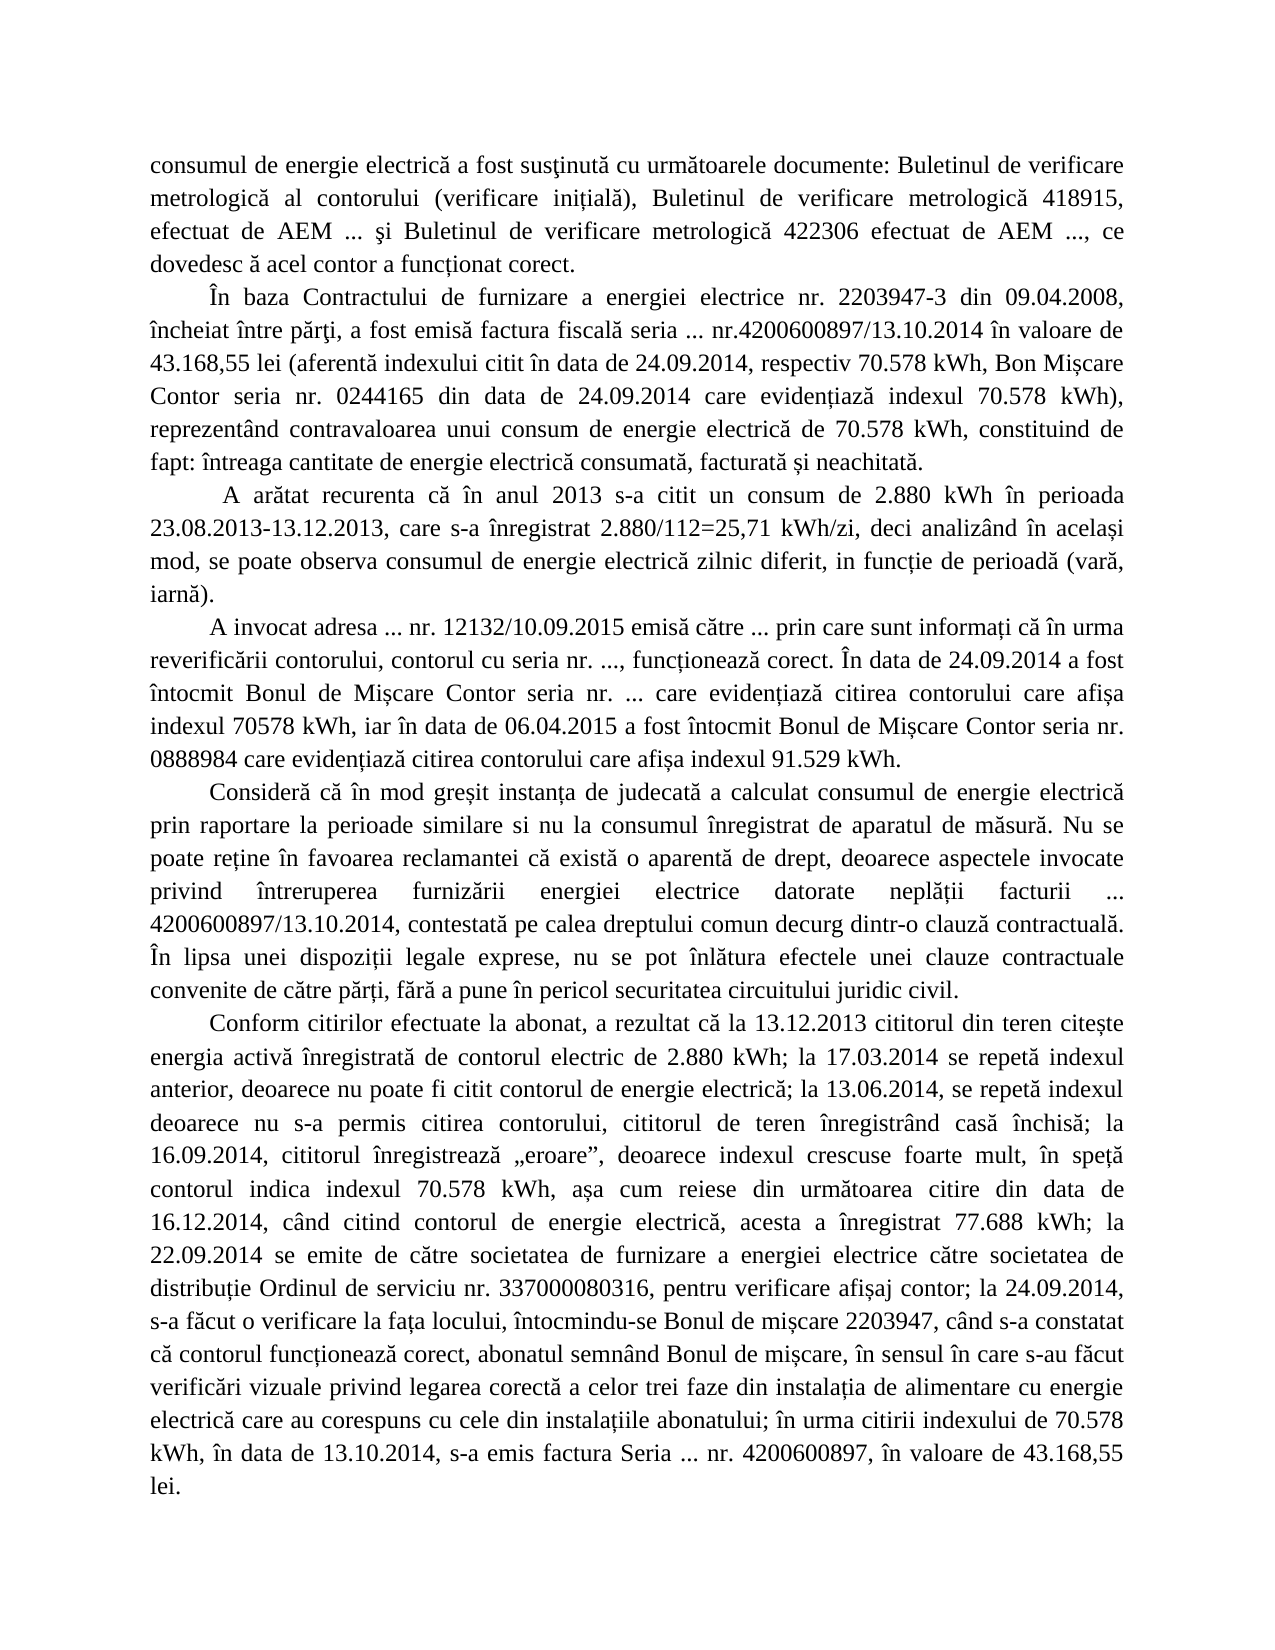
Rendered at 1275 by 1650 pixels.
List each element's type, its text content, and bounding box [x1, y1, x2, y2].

text Consideră că în mod greșit instanța de judecată a calculat consumul de energie electrică prin raportare la perioade similare si nu la consumul înregistrat de aparatul de măsură. Nu se poate reține în favoarea reclamantei că există o aparentă de drept, deoarece aspectele invocate privind întreruperea furnizării energiei electrice datorate neplății facturii ... 4200600897/13.10.2014, contestată pe calea dreptului comun decurg dintr-o clauză contractuală. În lipsa unei dispoziții legale exprese, nu se pot înlătura efectele unei clauze contractuale convenite de către părți, fără a pune în pericol securitatea circuitului juridic civil. [150, 777, 1125, 1004]
text A arătat recurenta că în anul 2013 s-a citit un consum de 2.880 kWh în perioada 23.08.2013-13.12.2013, care s-a înregistrat 2.880/112=25,71 kWh/zi, deci analizând în același mod, se poate observa consumul de energie electrică zilnic diferit, in funcție de perioadă (vară, iarnă). [150, 480, 1125, 608]
text În baza Contractului de furnizare a energiei electrice nr. 2203947-3 din 09.04.2008, încheiat între părţi, a fost emisă factura fiscală seria ... nr.4200600897/13.10.2014 în valoare de 43.168,55 lei (aferentă indexului citit în data de 24.09.2014, respectiv 70.578 kWh, Bon Mișcare Contor seria nr. 0244165 din data de 24.09.2014 care evidențiază indexul 70.578 kWh), reprezentând contravaloarea unui consum de energie electrică de 70.578 kWh, constituind de fapt: întreaga cantitate de energie electrică consumată, facturată și neachitată. [150, 282, 1125, 476]
text A invocat adresa ... nr. 12132/10.09.2015 emisă către ... prin care sunt informați că în urma reverificării contorului, contorul cu seria nr. ..., funcționează corect. În data de 24.09.2014 a fost întocmit Bonul de Mișcare Contor seria nr. ... care evidențiază citirea contorului care afișa indexul 70578 kWh, iar în data de 06.04.2015 a fost întocmit Bonul de Mișcare Contor seria nr. 0888984 care evidențiază citirea contorului care afișa indexul 91.529 kWh. [150, 612, 1125, 773]
text Conform citirilor efectuate la abonat, a rezultat că la 13.12.2013 cititorul din teren citește energia activă înregistrată de contorul electric de 2.880 kWh; la 17.03.2014 se repetă indexul anterior, deoarece nu poate fi citit contorul de energie electrică; la 13.06.2014, se repetă indexul deoarece nu s-a permis citirea contorului, cititorul de teren înregistrând casă închisă; la 16.09.2014, cititorul înregistrează „eroare”, deoarece indexul crescuse foarte mult, în speță contorul indica indexul 70.578 kWh, așa cum reiese din următoarea citire din data de 16.12.2014, când citind contorul de energie electrică, acesta a înregistrat 77.688 kWh; la 22.09.2014 se emite de către societatea de furnizare a energiei electrice către societatea de distribuție Ordinul de serviciu nr. 337000080316, pentru verificare afișaj contor; la 24.09.2014, s-a făcut o verificare la fața locului, întocmindu-se Bonul de mișcare 2203947, când s-a constatat că contorul funcționează corect, abonatul semnând Bonul de mișcare, în sensul în care s-au făcut verificări vizuale privind legarea corectă a celor trei faze din instalația de alimentare cu energie electrică care au corespuns cu cele din instalațiile abonatului; în urma citirii indexului de 70.578 kWh, în data de 13.10.2014, s-a emis factura Seria ... nr. 4200600897, în valoare de 43.168,55 lei. [150, 1008, 1125, 1499]
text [150, 150, 1125, 278]
